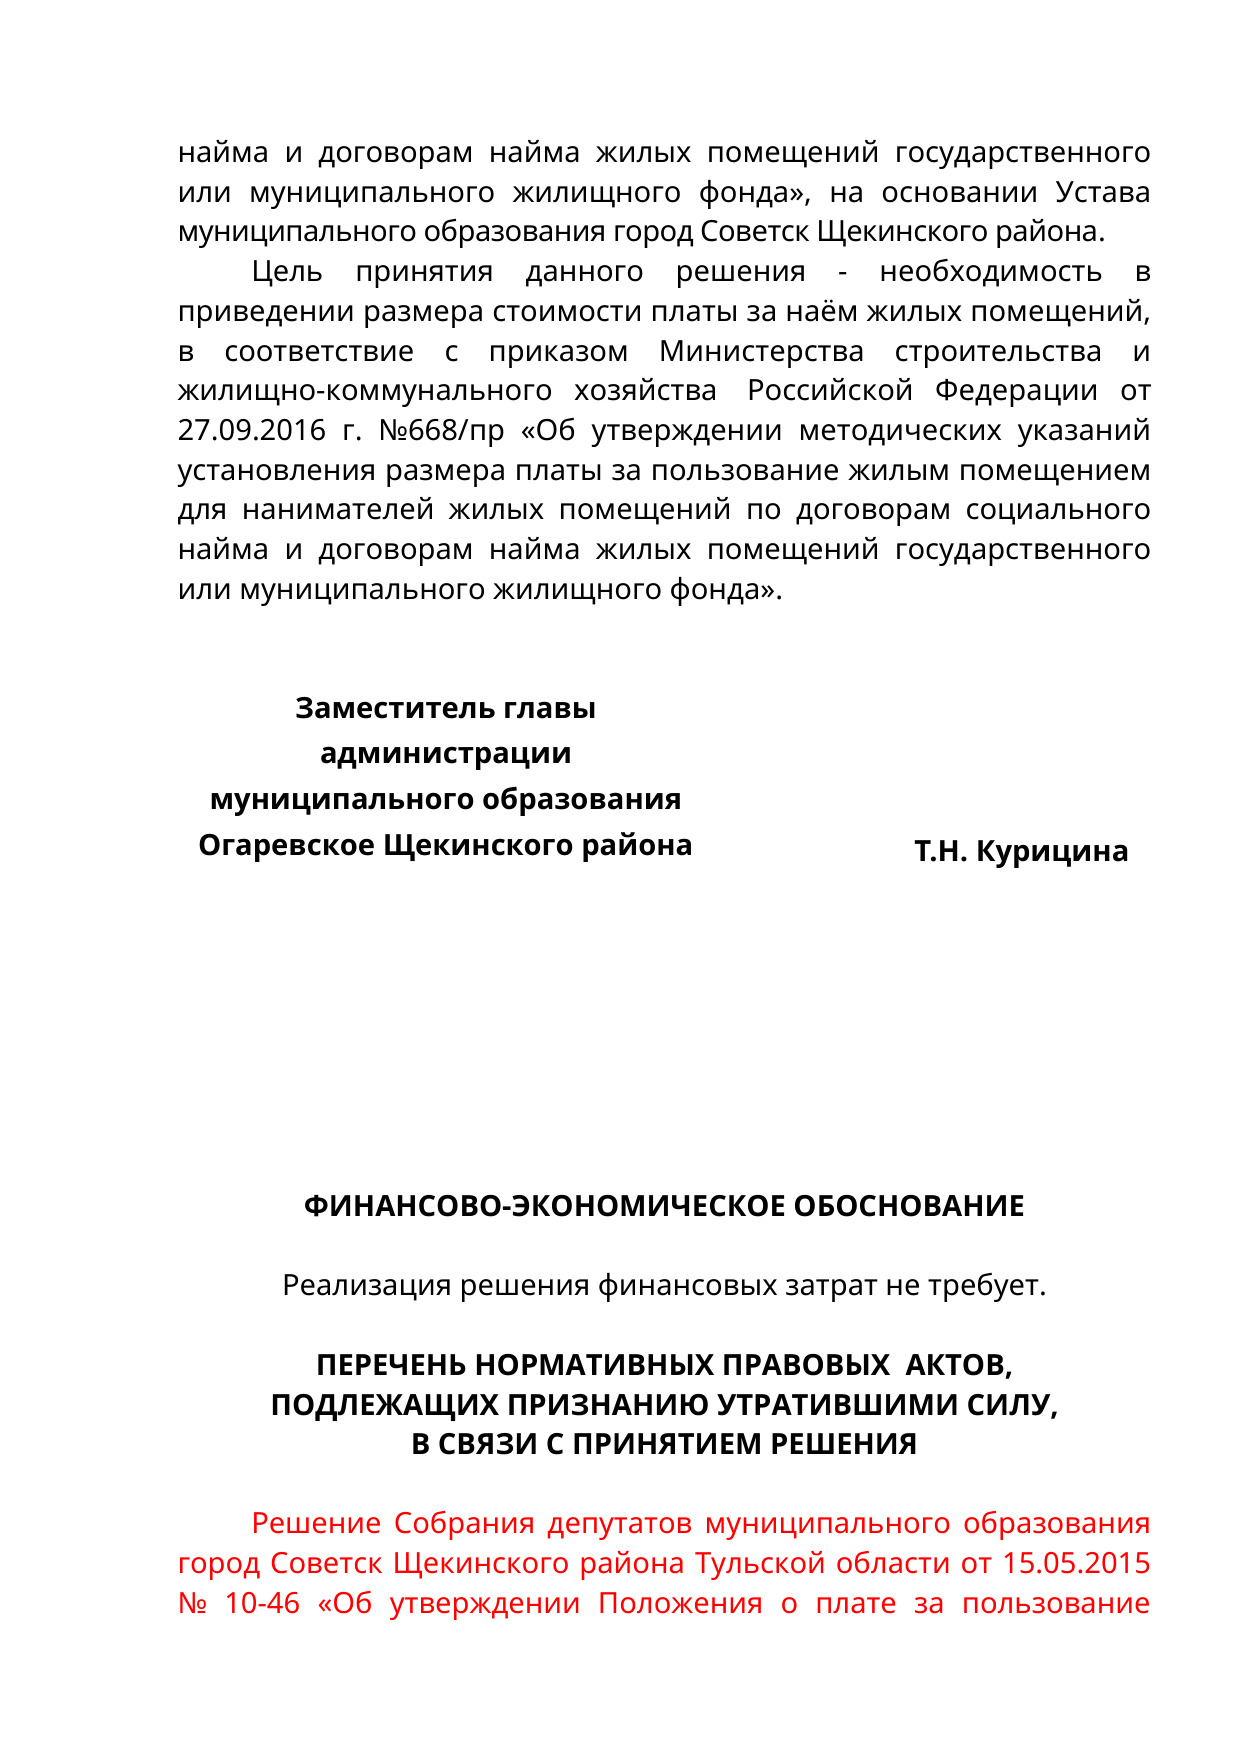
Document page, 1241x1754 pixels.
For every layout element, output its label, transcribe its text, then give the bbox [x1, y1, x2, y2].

text ПОДЛЕЖАЩИХ ПРИЗНАНИЮ УТРАТИВШИМИ СИЛУ, [177, 1384, 1152, 1423]
text Реализация решения финансовых затрат не требует. [177, 1265, 1152, 1304]
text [177, 1503, 1152, 1622]
text ФИНАНСОВО-ЭКОНОМИЧЕСКОЕ ОБОСНОВАНИЕ [177, 1185, 1152, 1225]
table_header Т.Н. Курицина [726, 687, 1141, 868]
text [177, 131, 1152, 250]
text Цель принятия данного решения - необходимость в приведении размера стоимости платы за наём жилых помещений, в соответствие с приказом Министерства строительства и жилищно-коммунального хозяйства Российской Федерации от 27.09.2016 г. №668/пр «Об утверждении методических указаний установления размера платы за пользование жилым помещением для нанимателей жилых помещений по договорам социального найма и договорам найма жилых помещений государственного или муниципального жилищного фонда». [177, 250, 1152, 608]
text В СВЯЗИ С ПРИНЯТИЕМ РЕШЕНИЯ [177, 1423, 1152, 1463]
text ПЕРЕЧЕНЬ НОРМАТИВНЫХ ПРАВОВЫХ АКТОВ, [177, 1344, 1152, 1384]
table_header Заместитель главы администрации муниципального образования Огаревское Щекинского района [166, 687, 726, 868]
